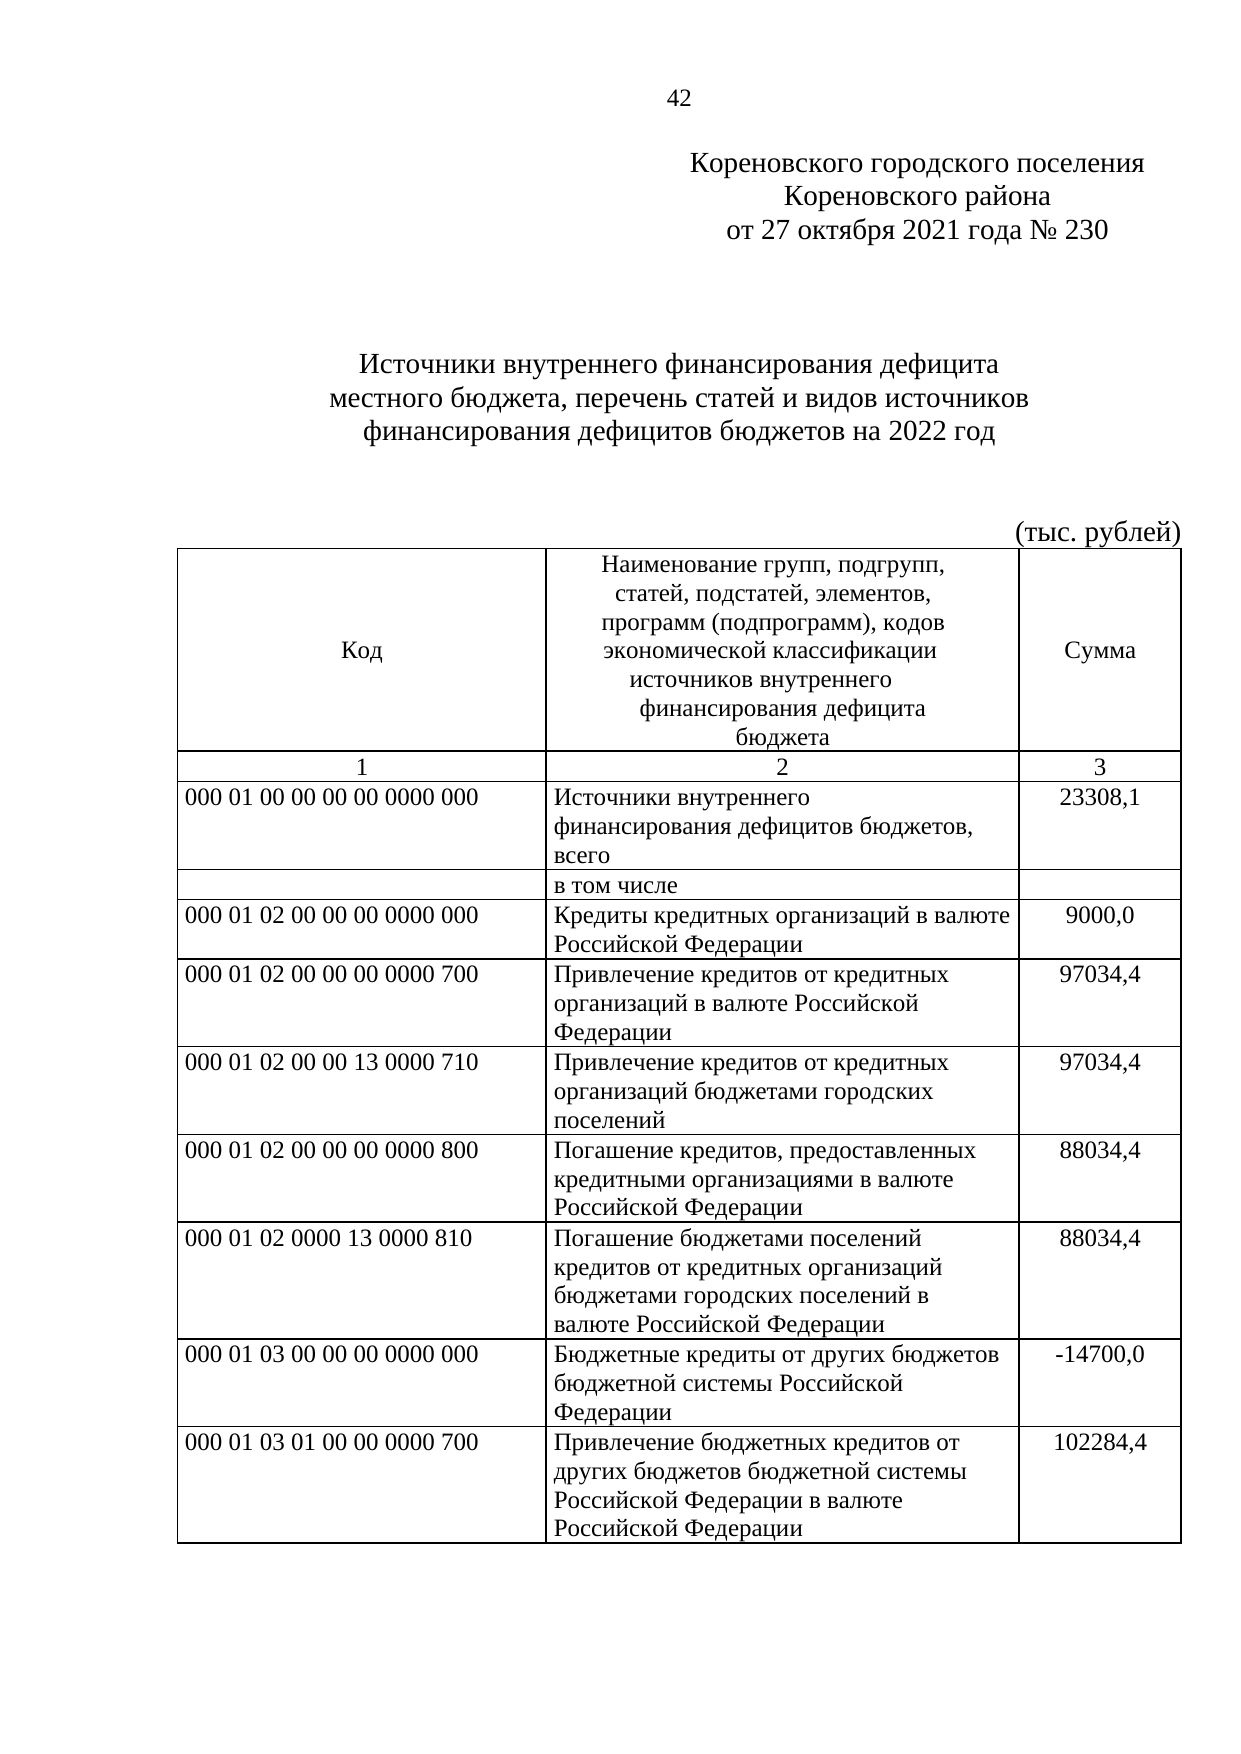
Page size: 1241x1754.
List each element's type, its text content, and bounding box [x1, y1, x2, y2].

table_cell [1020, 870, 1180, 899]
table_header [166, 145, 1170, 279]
text Источники внутреннего финансирования дефицита [177, 346, 1181, 380]
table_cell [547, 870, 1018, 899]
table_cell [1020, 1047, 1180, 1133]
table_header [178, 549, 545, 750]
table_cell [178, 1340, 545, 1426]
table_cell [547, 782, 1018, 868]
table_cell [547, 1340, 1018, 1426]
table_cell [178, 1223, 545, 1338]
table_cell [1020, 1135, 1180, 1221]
text финансирования дефицитов бюджетов на 2022 год [177, 413, 1181, 447]
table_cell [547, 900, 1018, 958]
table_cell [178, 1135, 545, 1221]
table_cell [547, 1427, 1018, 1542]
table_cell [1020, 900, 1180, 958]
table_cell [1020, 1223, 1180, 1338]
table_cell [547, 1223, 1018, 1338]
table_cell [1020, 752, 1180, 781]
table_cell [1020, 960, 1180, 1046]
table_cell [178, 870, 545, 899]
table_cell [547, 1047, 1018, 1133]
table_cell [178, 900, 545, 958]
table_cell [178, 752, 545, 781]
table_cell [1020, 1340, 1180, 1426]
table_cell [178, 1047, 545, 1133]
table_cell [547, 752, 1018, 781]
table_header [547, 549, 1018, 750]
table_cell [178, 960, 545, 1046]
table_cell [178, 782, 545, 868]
text местного бюджета, перечень статей и видов источников [177, 380, 1181, 413]
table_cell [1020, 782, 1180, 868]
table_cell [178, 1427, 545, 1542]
text (тыс. рублей) [177, 514, 1181, 547]
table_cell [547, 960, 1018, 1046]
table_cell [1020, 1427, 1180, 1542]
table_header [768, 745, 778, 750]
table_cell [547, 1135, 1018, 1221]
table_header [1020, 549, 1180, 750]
